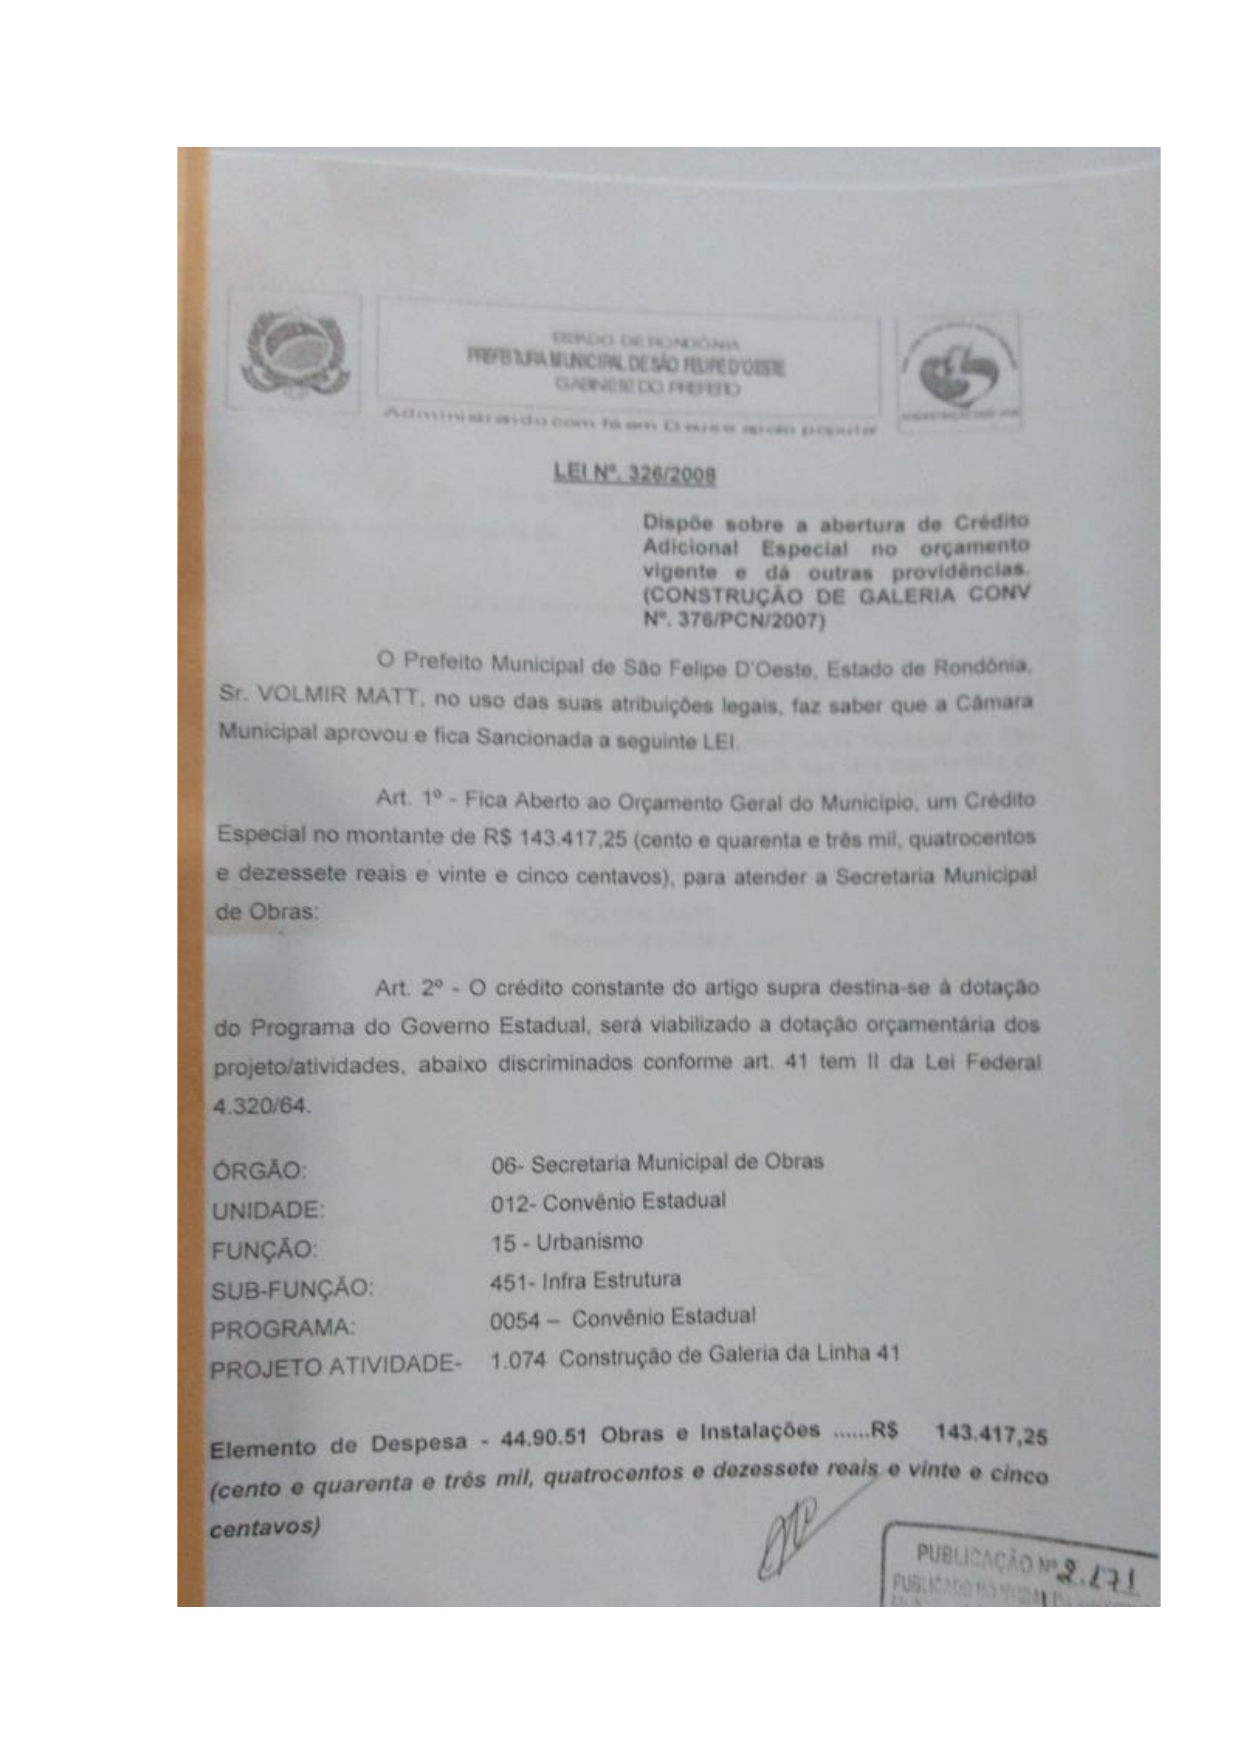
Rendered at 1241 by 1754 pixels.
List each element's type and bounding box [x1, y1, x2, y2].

picture [177, 147, 1161, 1607]
